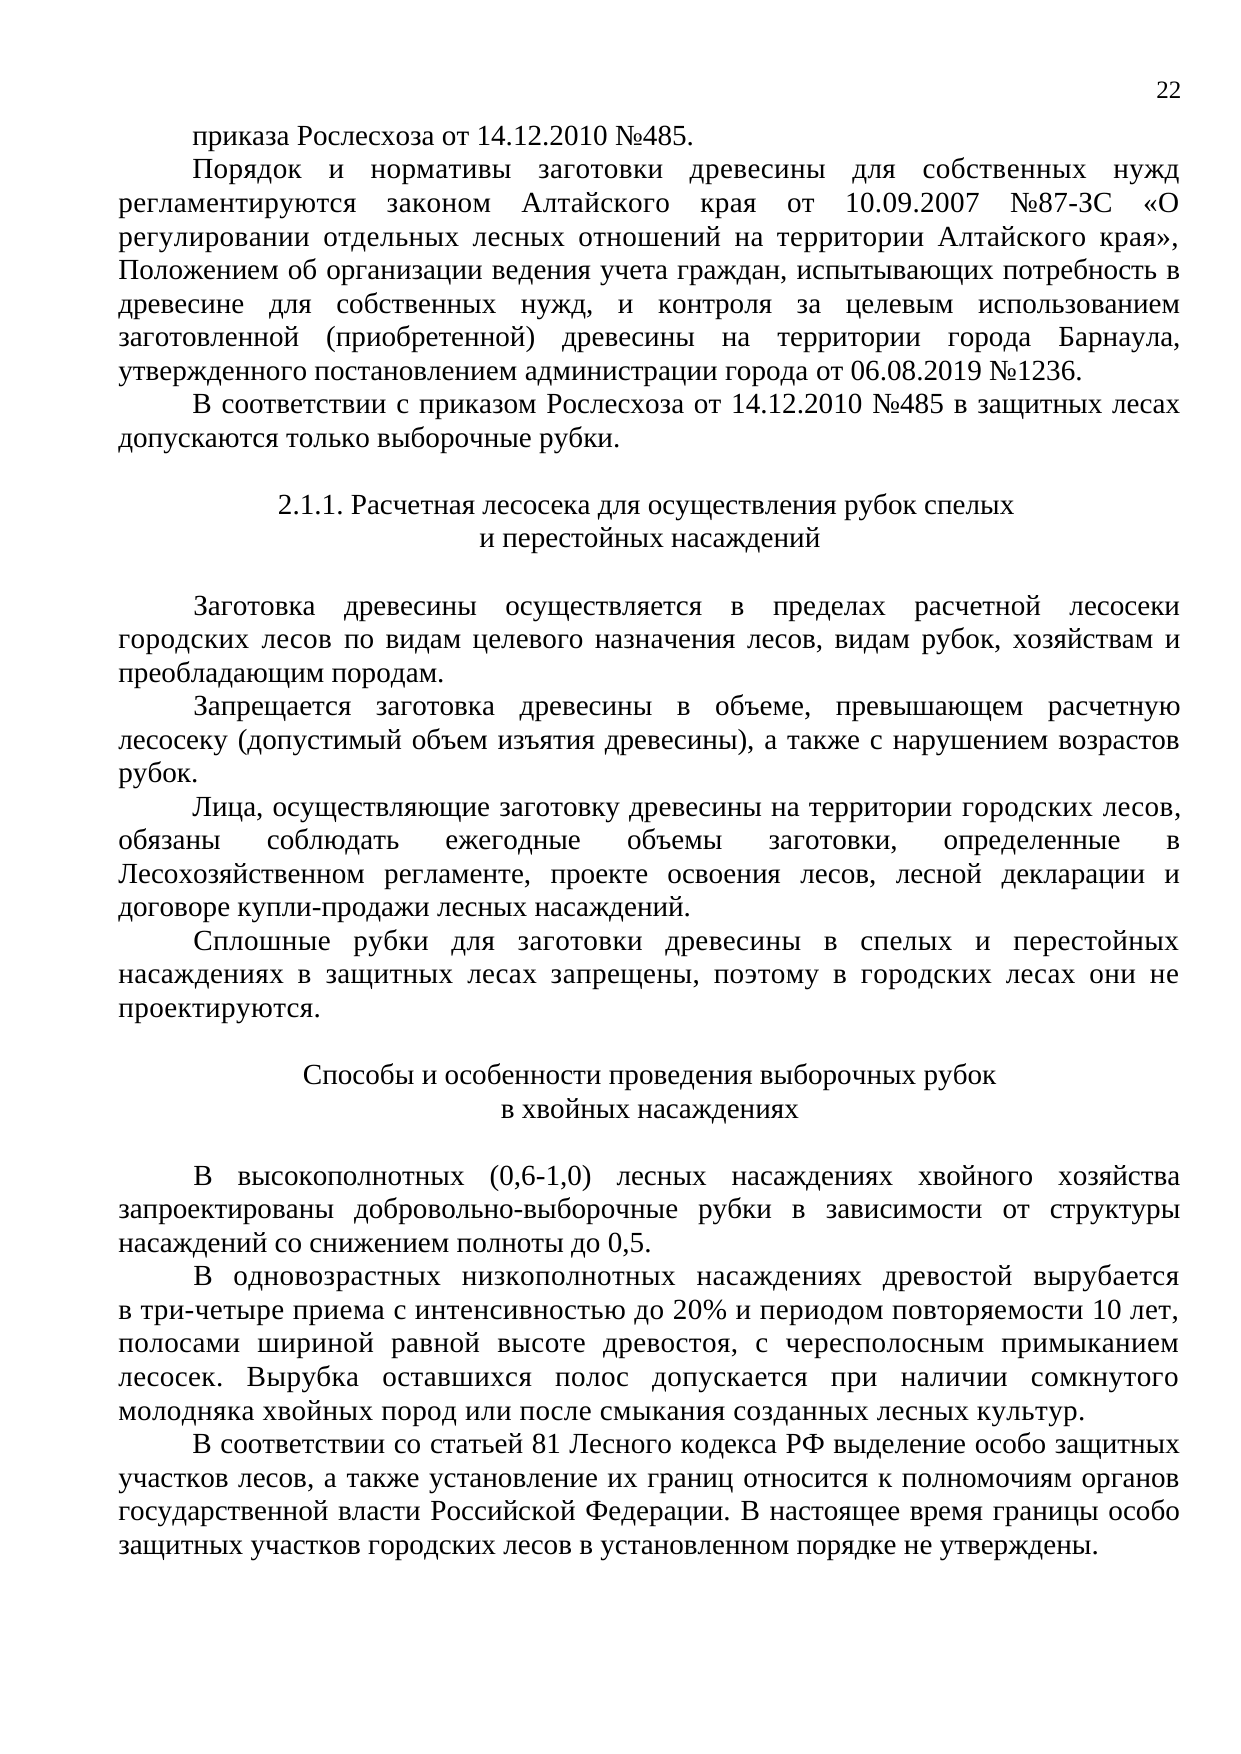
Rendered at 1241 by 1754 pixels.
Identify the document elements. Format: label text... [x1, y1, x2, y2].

text Способы и особенности проведения выборочных рубок [118, 1057, 1181, 1091]
text 2.1.1. Расчетная лесосека для осуществления рубок спелых и перестойных насаждений [118, 487, 1181, 554]
text Запрещается заготовка древесины в объеме, превышающем расчетную лесосеку (допустимый объем изъятия древесины), а также с нарушением возрастов рубок. [118, 688, 1181, 789]
text Лица, осуществляющие заготовку древесины на территории городских лесов, обязаны соблюдать ежегодные объемы заготовки, определенные в Лесохозяйственном регламенте, проекте освоения лесов, лесной декларации и договоре купли-продажи лесных насаждений. [118, 789, 1181, 923]
text Заготовка древесины осуществляется в пределах расчетной лесосеки городских лесов по видам целевого назначения лесов, видам рубок, хозяйствам и преобладающим породам. [118, 588, 1181, 688]
text Сплошные рубки для заготовки древесины в спелых и перестойных насаждениях в защитных лесах запрещены, поэтому в городских лесах они не проектируются. [118, 923, 1181, 1024]
text приказа Рослесхоза от 14.12.2010 №485. [118, 118, 1181, 152]
text В соответствии с приказом Рослесхоза от 14.12.2010 №485 в защитных лесах допускаются только выборочные рубки. [118, 386, 1181, 453]
text В одновозрастных низкополнотных насаждениях древостой вырубается в три-четыре приема с интенсивностью до 20% и периодом повторяемости 10 лет, полосами шириной равной высоте древостоя, с чересполосным примыканием лесосек. Вырубка оставшихся полос допускается при наличии сомкнутого молодняка хвойных пород или после смыкания созданных лесных культур. [118, 1258, 1181, 1426]
text в хвойных насаждениях [118, 1091, 1181, 1124]
text В соответствии со статьей 81 Лесного кодекса РФ выделение особо защитных участков лесов, а также установление их границ относится к полномочиям органов государственной власти Российской Федерации. В настоящее время границы особо защитных участков городских лесов в установленном порядке не утверждены. [118, 1426, 1181, 1560]
text Порядок и нормативы заготовки древесины для собственных нужд регламентируются законом Алтайского края от 10.09.2007 №87-ЗС «О регулировании отдельных лесных отношений на территории Алтайского края», Положением об организации ведения учета граждан, испытывающих потребность в древесине для собственных нужд, и контроля за целевым использованием заготовленной (приобретенной) древесины на территории города Барнаула, утвержденного постановлением администрации города от 06.08.2019 №1236. [118, 152, 1181, 386]
text В высокополнотных (0,6-1,0) лесных насаждениях хвойного хозяйства запроектированы добровольно-выборочные рубки в зависимости от структуры насаждений со снижением полноты до 0,5. [118, 1158, 1181, 1258]
